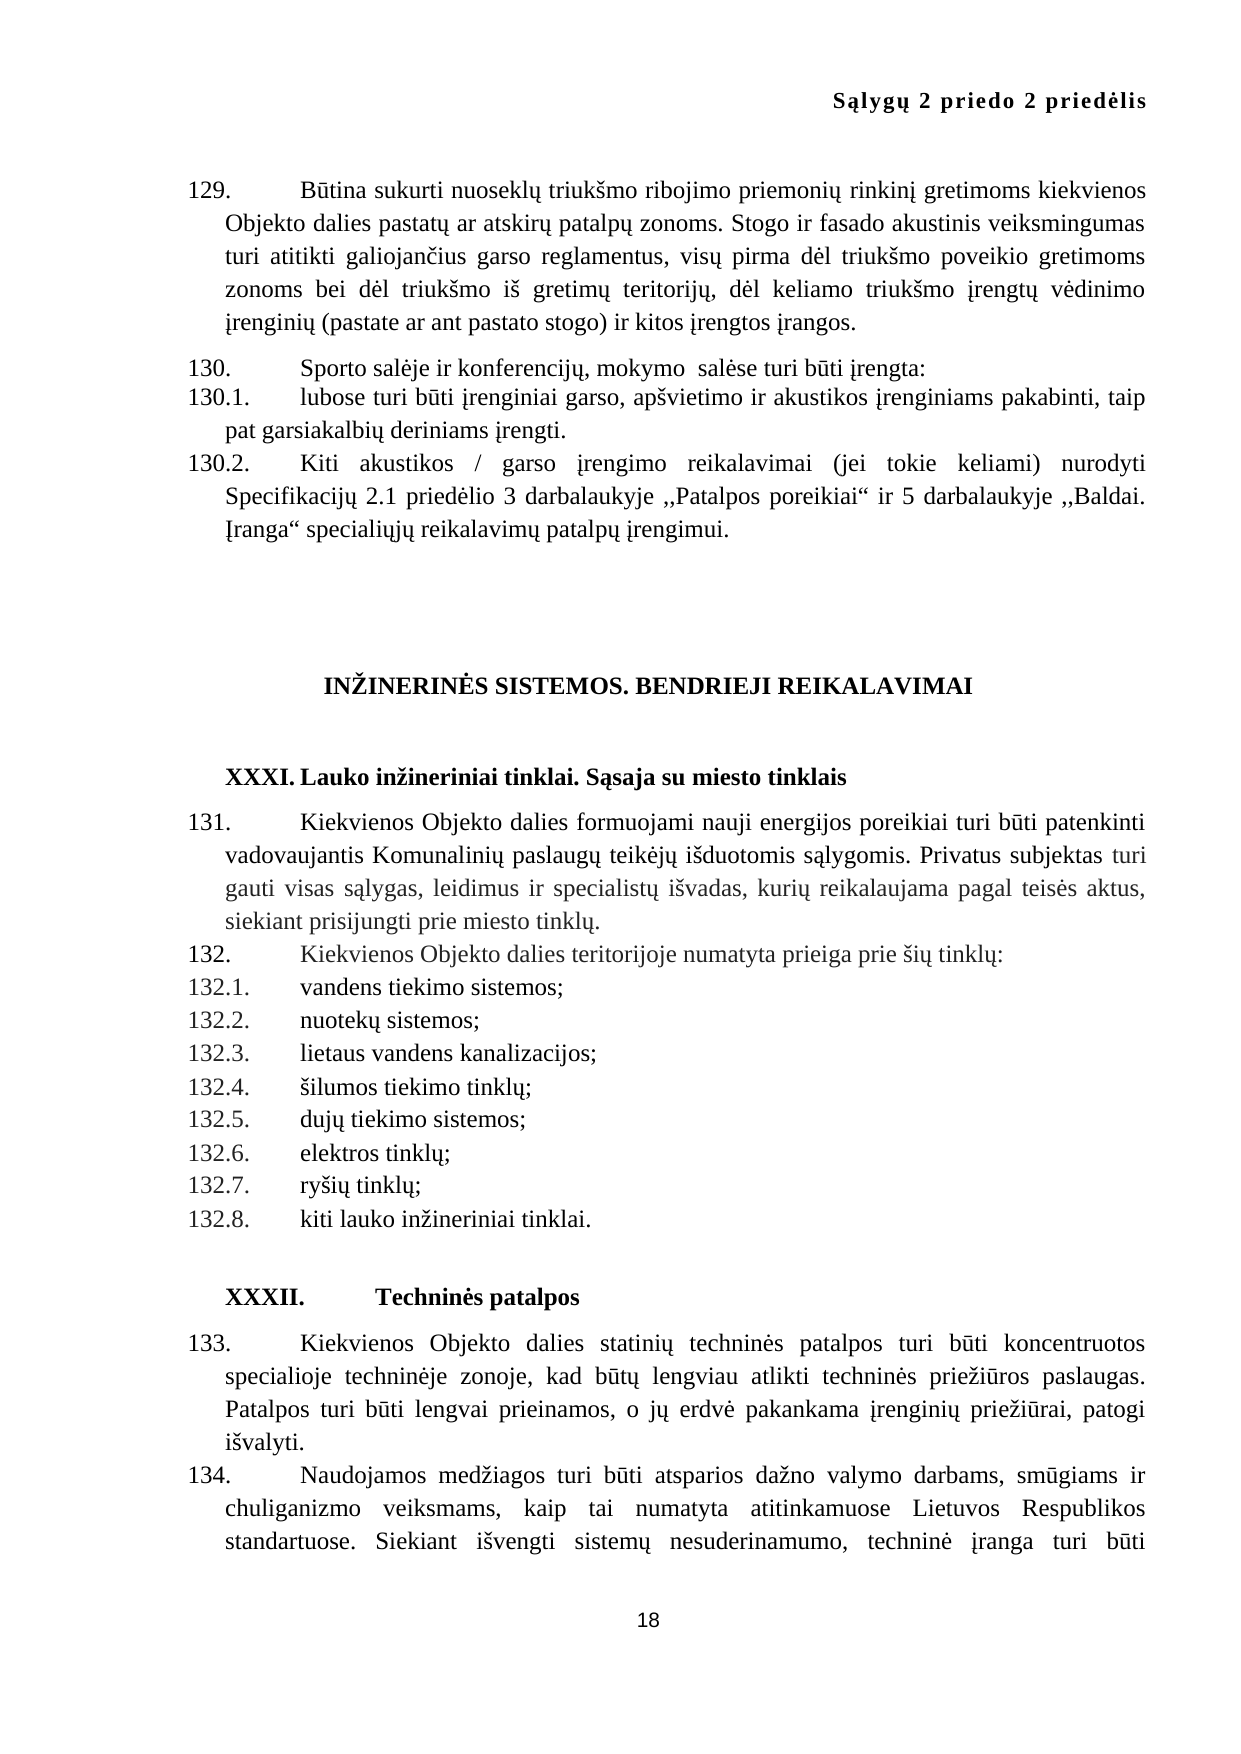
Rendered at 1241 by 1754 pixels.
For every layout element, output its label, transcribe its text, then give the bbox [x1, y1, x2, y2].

list ryšių tinklų; [187, 1171, 1146, 1199]
list Kiti akustikos / garso įrengimo reikalavimai (jei tokie keliami) nurodyti Specifikacijų 2.1 priedėlio 3 darbalaukyje ,,Patalpos poreikiai“ ir 5 darbalaukyje ,,Baldai. Įranga“ specialiųjų reikalavimų patalpų įrengimui. [187, 448, 1146, 542]
list Būtina sukurti nuoseklų triukšmo ribojimo priemonių rinkinį gretimoms kiekvienos Objekto dalies pastatų ar atskirų patalpų zonoms. Stogo ir fasado akustinis veiksmingumas turi atitikti galiojančius garso reglamentus, visų pirma dėl triukšmo poveikio gretimoms zonoms bei dėl triukšmo iš gretimų teritorijų, dėl keliamo triukšmo įrengtų vėdinimo įrenginių (pastate ar ant pastato stogo) ir kitos įrengtos įrangos. [187, 175, 1146, 336]
list šilumos tiekimo tinklų; [187, 1072, 1146, 1100]
list Kiekvienos Objekto dalies formuojami nauji energijos poreikiai turi būti patenkinti vadovaujantis Komunalinių paslaugų teikėjų išduotomis sąlygomis. Privatus subjektas turi gauti visas sąlygas, leidimus ir specialistų išvadas, kurių reikalaujama pagal teisės aktus, siekiant prisijungti prie miesto tinklų. [187, 807, 1146, 935]
list Kiekvienos Objekto dalies teritorijoje numatyta prieiga prie šių tinklų: [187, 939, 1146, 968]
text Inžinerinės sistemos. Bendrieji reikalavimai [150, 671, 1146, 699]
list Sporto salėje ir konferencijų, mokymo salėse turi būti įrengta: [187, 353, 1146, 382]
list elektros tinklų; [187, 1138, 1146, 1166]
list lubose turi būti įrenginiai garso, apšvietimo ir akustikos įrenginiams pakabinti, taip pat garsiakalbių deriniams įrengti. [187, 382, 1146, 443]
list Lauko inžineriniai tinklai. Sąsaja su miesto tinklais [225, 762, 1146, 791]
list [187, 1460, 1146, 1554]
list Kiekvienos Objekto dalies statinių techninės patalpos turi būti koncentruotos specialioje techninėje zonoje, kad būtų lengviau atlikti techninės priežiūros paslaugas. Patalpos turi būti lengvai prieinamos, o jų erdvė pakankama įrenginių priežiūrai, patogi išvalyti. [187, 1328, 1146, 1456]
list nuotekų sistemos; [187, 1006, 1146, 1034]
list kiti lauko inžineriniai tinklai. [187, 1204, 1146, 1232]
list lietaus vandens kanalizacijos; [187, 1038, 1146, 1067]
list Techninės patalpos [225, 1282, 1146, 1311]
list vandens tiekimo sistemos; [187, 972, 1146, 1001]
list dujų tiekimo sistemos; [187, 1104, 1146, 1133]
